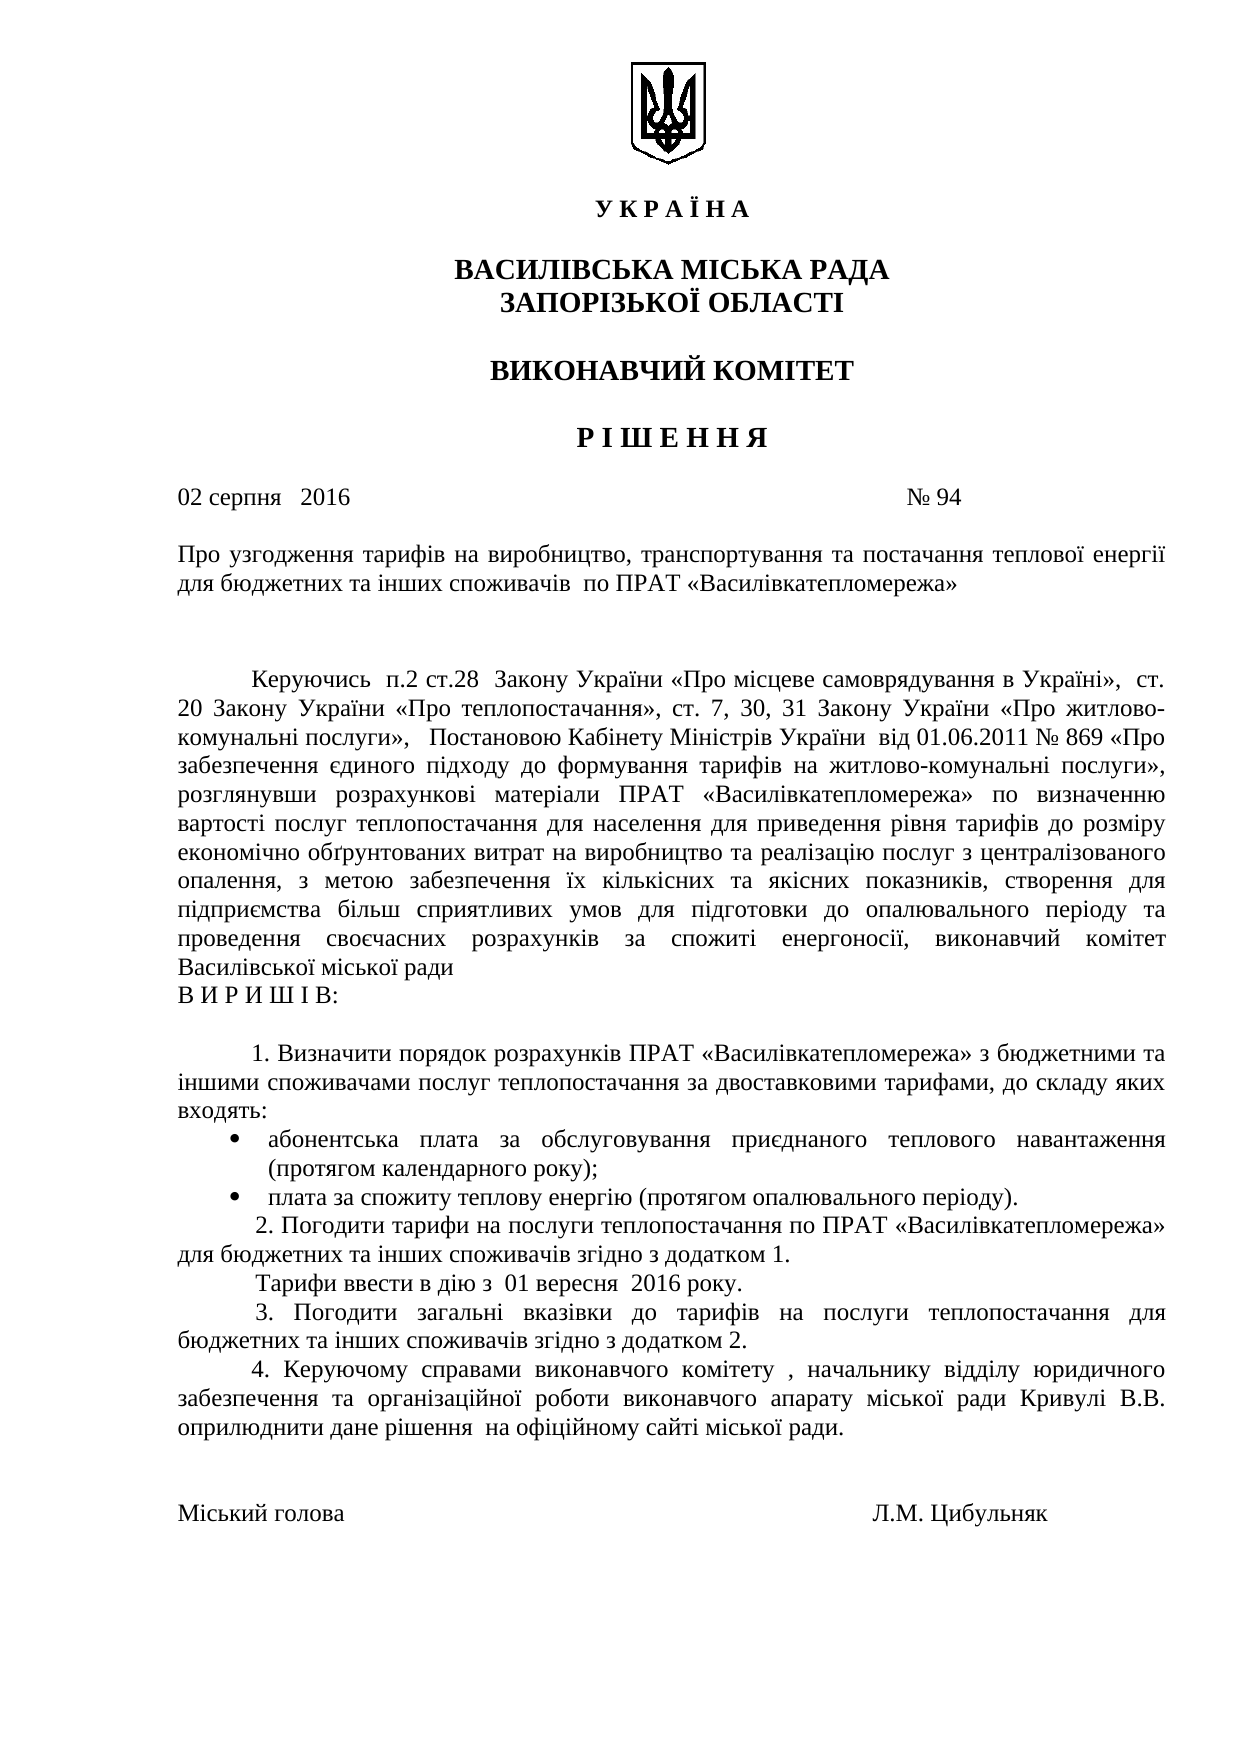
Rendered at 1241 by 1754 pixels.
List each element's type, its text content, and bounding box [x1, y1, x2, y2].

text У К Р А Ї Н А [177, 194, 1167, 223]
list плата за спожиту теплову енергію (протягом опалювального періоду). [230, 1182, 1167, 1210]
list абонентська плата за обслуговування приєднаного теплового навантаження (протягом календарного року); [230, 1124, 1167, 1182]
text 02 серпня 2016 № 94 [177, 482, 1167, 511]
text ВАСИЛІВСЬКА МІСЬКА РАДА [177, 252, 1167, 286]
text 1. Визначити порядок розрахунків ПРАТ «Василівкатепломережа» з бюджетними та іншими споживачами послуг теплопостачання за двоставковими тарифами, до складу яких входять: [177, 1038, 1167, 1124]
text 2. Погодити тарифи на послуги теплопостачання по ПРАТ «Василівкатепломережа» для бюджетних та інших споживачів згідно з додатком 1. [177, 1210, 1167, 1268]
text ЗАПОРІЗЬКОЇ ОБЛАСТІ [177, 286, 1167, 319]
text Р І Ш Е Н Н Я [177, 420, 1167, 453]
text 3. Погодити загальні вказівки до тарифів на послуги теплопостачання для бюджетних та інших споживачів згідно з додатком 2. [177, 1297, 1167, 1354]
text 4. Керуючому справами виконавчого комітету , начальнику відділу юридичного забезпечення та організаційної роботи виконавчого апарату міської ради Кривулі В.В. оприлюднити дане рішення на офіційному сайті міської ради. [177, 1354, 1167, 1440]
text Тарифи ввести в дію з 01 вересня 2016 року. [177, 1268, 1167, 1297]
text Про узгодження тарифів на виробництво, транспортування та постачання теплової енергії для бюджетних та інших споживачів по ПРАТ «Василівкатепломережа» [177, 539, 1167, 597]
text ВИКОНАВЧИЙ КОМІТЕТ [177, 353, 1167, 386]
picture [616, 58, 728, 166]
text В И Р И Ш І В: [177, 980, 1167, 1009]
text Міський голова Л.М. Цибульняк [177, 1498, 1167, 1527]
text Керуючись п.2 ст.28 Закону України «Про місцеве самоврядування в Україні», ст. 20 Закону України «Про теплопостачання», ст. 7, 30, 31 Закону України «Про житлово-комунальні послуги», Постановою Кабінету Міністрів України від 01.06.2011 № 869 «Про забезпечення єдиного підходу до формування тарифів на житлово-комунальні послуги», розглянувши розрахункові матеріали ПРАТ «Василівкатепломережа» по визначенню вартості послуг теплопостачання для населення для приведення рівня тарифів до розміру економічно обґрунтованих витрат на виробництво та реалізацію послуг з централізованого опалення, з метою забезпечення їх кількісних та якісних показників, створення для підприємства більш сприятливих умов для підготовки до опалювального періоду та проведення своєчасних розрахунків за спожиті енергоносії, виконавчий комітет Василівської міської ради [177, 664, 1167, 980]
